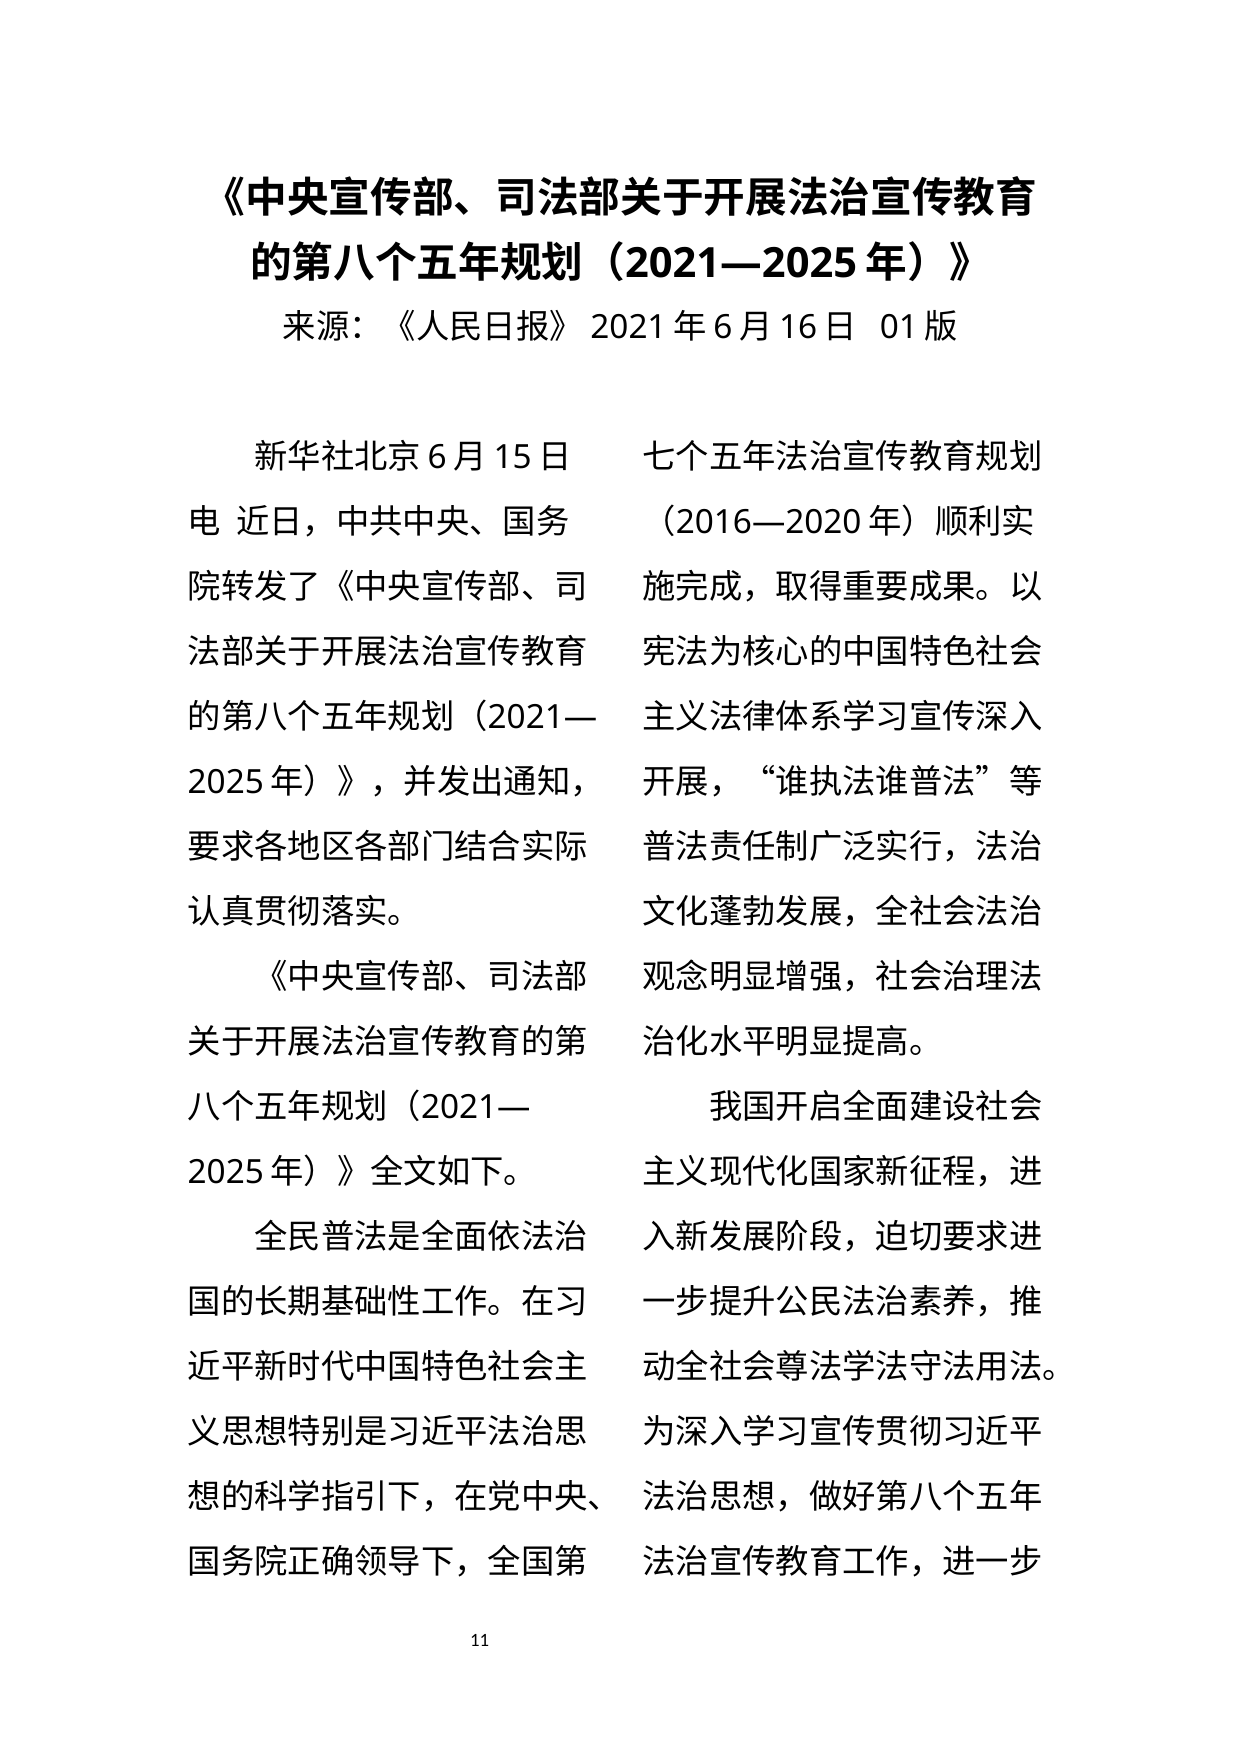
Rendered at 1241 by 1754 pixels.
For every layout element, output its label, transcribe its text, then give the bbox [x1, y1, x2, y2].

text 我国开启全面建设社会主义现代化国家新征程，进入新发展阶段，迫切要求进一步提升公民法治素养，推动全社会尊法学法守法用法。为深入学习宣传贯彻习近平法治思想，做好第八个五年法治宣传教育工作，进一步加大全民普法力度，制定本规划。 [642, 1072, 1053, 1340]
text 新华社北京6月15日电 近日，中共中央、国务院转发了《中央宣传部、司法部关于开展法治宣传教育的第八个五年规划（2021—2025年）》，并发出通知，要求各地区各部门结合实际认真贯彻落实。 [187, 422, 598, 942]
text 我国开启全面建设社会主义现代化国家新征程，进入新发展阶段，迫切要求进一步提升公民法治素养，推动全社会尊法学法守法用法。为深入学习宣传贯彻习近平法治思想，做好第八个五年法治宣传教育工作，进一步加大全民普法力度，制定本规划。 [642, 1388, 1053, 1592]
text 来源：《人民日报》 2021年6月16日 01版 [187, 292, 1053, 357]
text 《中央宣传部、司法部关于开展法治宣传教育的第八个五年规划（2021—2025年）》 [187, 162, 1053, 292]
text 全民普法是全面依法治国的长期基础性工作。在习近平新时代中国特色社会主义思想特别是习近平法治思想的科学指引下，在党中央、国务院正确领导下，全国第七个五年法治宣传教育规划（2016—2020年）顺利实施完成，取得重要成果。以宪法为核心的中国特色社会主义法律体系学习宣传深入开展，“谁执法谁普法”等普法责任制广泛实行，法治文化蓬勃发展，全社会法治观念明显增强，社会治理法治化水平明显提高。 [642, 422, 1053, 1072]
text 全民普法是全面依法治国的长期基础性工作。在习近平新时代中国特色社会主义思想特别是习近平法治思想的科学指引下，在党中央、国务院正确领导下，全国第七个五年法治宣传教育规划（2016—2020年）顺利实施完成，取得重要成果。以宪法为核心的中国特色社会主义法律体系学习宣传深入开展，“谁执法谁普法”等普法责任制广泛实行，法治文化蓬勃发展，全社会法治观念明显增强，社会治理法治化水平明显提高。 [187, 1202, 598, 1592]
text 《中央宣传部、司法部关于开展法治宣传教育的第八个五年规划（2021—2025年）》全文如下。 [187, 942, 598, 1202]
